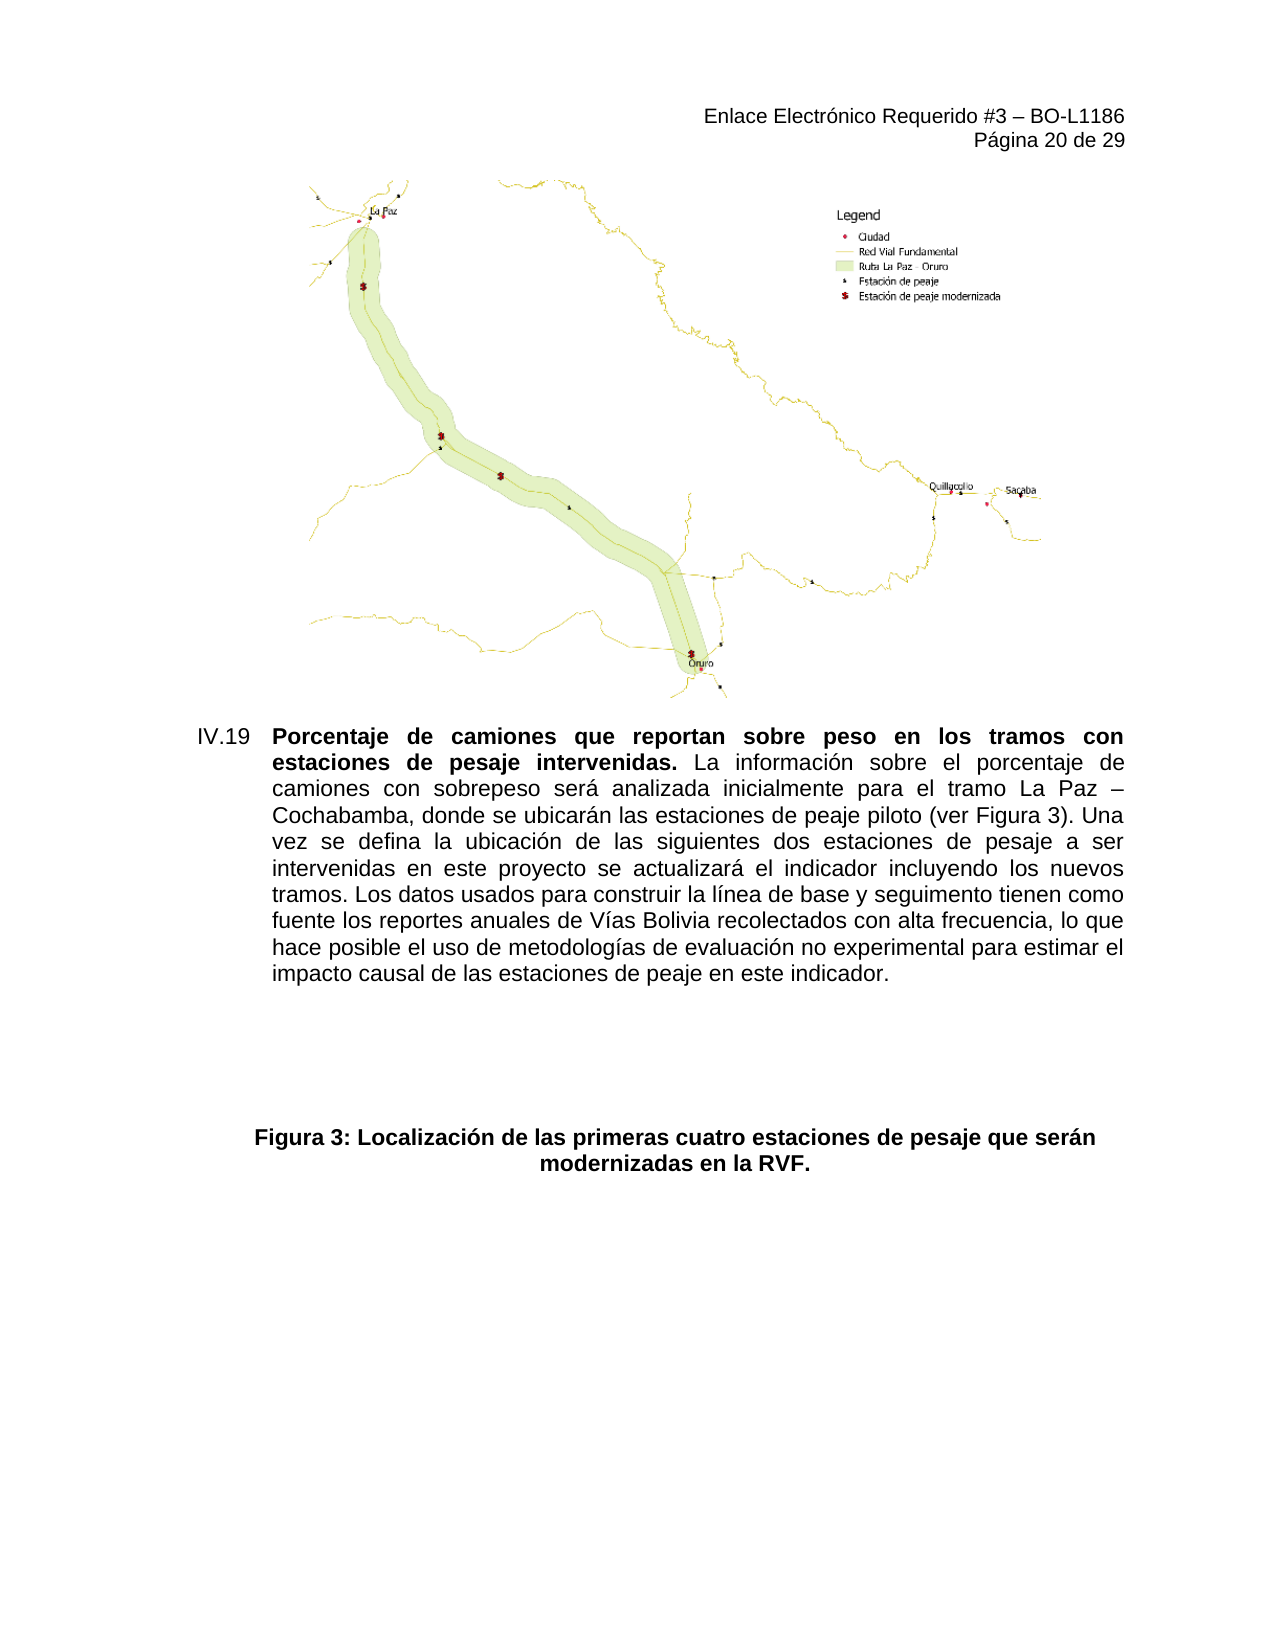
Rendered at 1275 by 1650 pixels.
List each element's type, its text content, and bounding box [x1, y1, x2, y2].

list Figura 3: Localización de las primeras cuatro estaciones de pesaje que serán modernizadas en la RVF. [225, 1123, 1125, 1176]
text Porcentaje de camiones que reportan sobre peso en los tramos con estaciones de pesaje intervenidas. La información sobre el porcentaje de camiones con sobrepeso será analizada inicialmente para el tramo La Paz – Cochabamba, donde se ubicarán las estaciones de peaje piloto (ver Figura 3). Una vez se defina la ubicación de las siguientes dos estaciones de pesaje a ser intervenidas en este proyecto se actualizará el indicador incluyendo los nuevos tramos. Los datos usados para construir la línea de base y seguimento tienen como fuente los reportes anuales de Vías Bolivia recolectados con alta frecuencia, lo que hace posible el uso de metodologías de evaluación no experimental para estimar el impacto causal de las estaciones de peaje en este indicador. [197, 723, 1125, 986]
picture [309, 180, 1041, 698]
